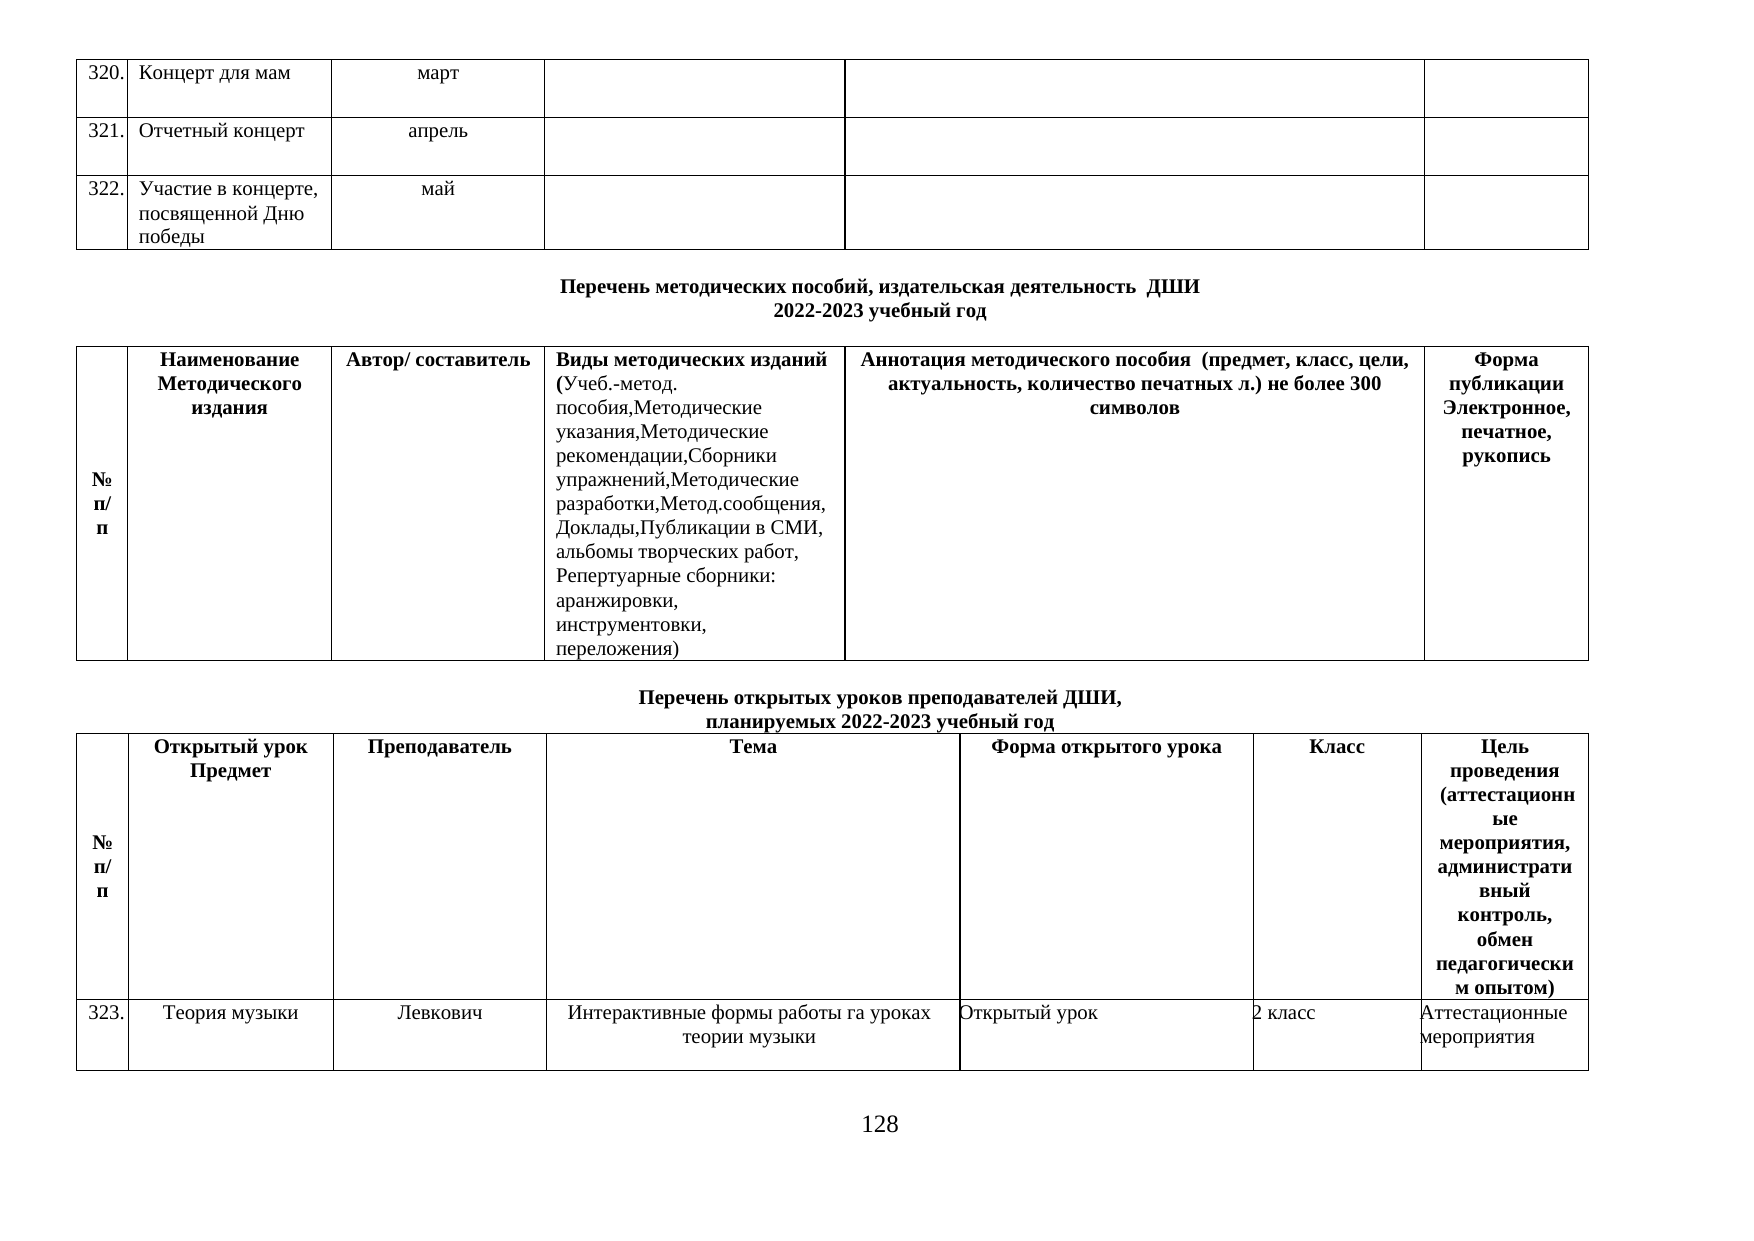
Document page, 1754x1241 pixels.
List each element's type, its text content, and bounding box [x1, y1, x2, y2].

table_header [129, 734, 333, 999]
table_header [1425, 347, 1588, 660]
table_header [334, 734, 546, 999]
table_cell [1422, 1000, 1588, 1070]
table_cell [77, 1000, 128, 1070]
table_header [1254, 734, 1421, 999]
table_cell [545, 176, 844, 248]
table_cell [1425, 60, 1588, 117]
text Перечень методических пособий, издательская деятельность ДШИ [124, 274, 1636, 298]
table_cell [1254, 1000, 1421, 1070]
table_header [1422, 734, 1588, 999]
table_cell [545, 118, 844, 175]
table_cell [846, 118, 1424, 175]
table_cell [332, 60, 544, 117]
text 2022-2023 учебный год [124, 298, 1636, 322]
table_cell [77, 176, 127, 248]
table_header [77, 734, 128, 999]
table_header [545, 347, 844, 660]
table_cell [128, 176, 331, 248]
text Перечень открытых уроков преподавателей ДШИ, [124, 685, 1636, 709]
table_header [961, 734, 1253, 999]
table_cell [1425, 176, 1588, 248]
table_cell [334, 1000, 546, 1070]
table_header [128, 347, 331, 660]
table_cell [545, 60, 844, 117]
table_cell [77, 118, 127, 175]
text планируемых 2022-2023 учебный год [124, 709, 1636, 733]
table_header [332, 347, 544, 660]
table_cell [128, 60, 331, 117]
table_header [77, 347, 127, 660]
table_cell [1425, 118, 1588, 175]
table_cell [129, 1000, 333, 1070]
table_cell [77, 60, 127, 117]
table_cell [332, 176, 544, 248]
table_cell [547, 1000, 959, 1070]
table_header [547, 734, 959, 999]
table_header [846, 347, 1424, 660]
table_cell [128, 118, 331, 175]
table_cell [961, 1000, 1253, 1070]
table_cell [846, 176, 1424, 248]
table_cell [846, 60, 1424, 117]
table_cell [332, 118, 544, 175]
